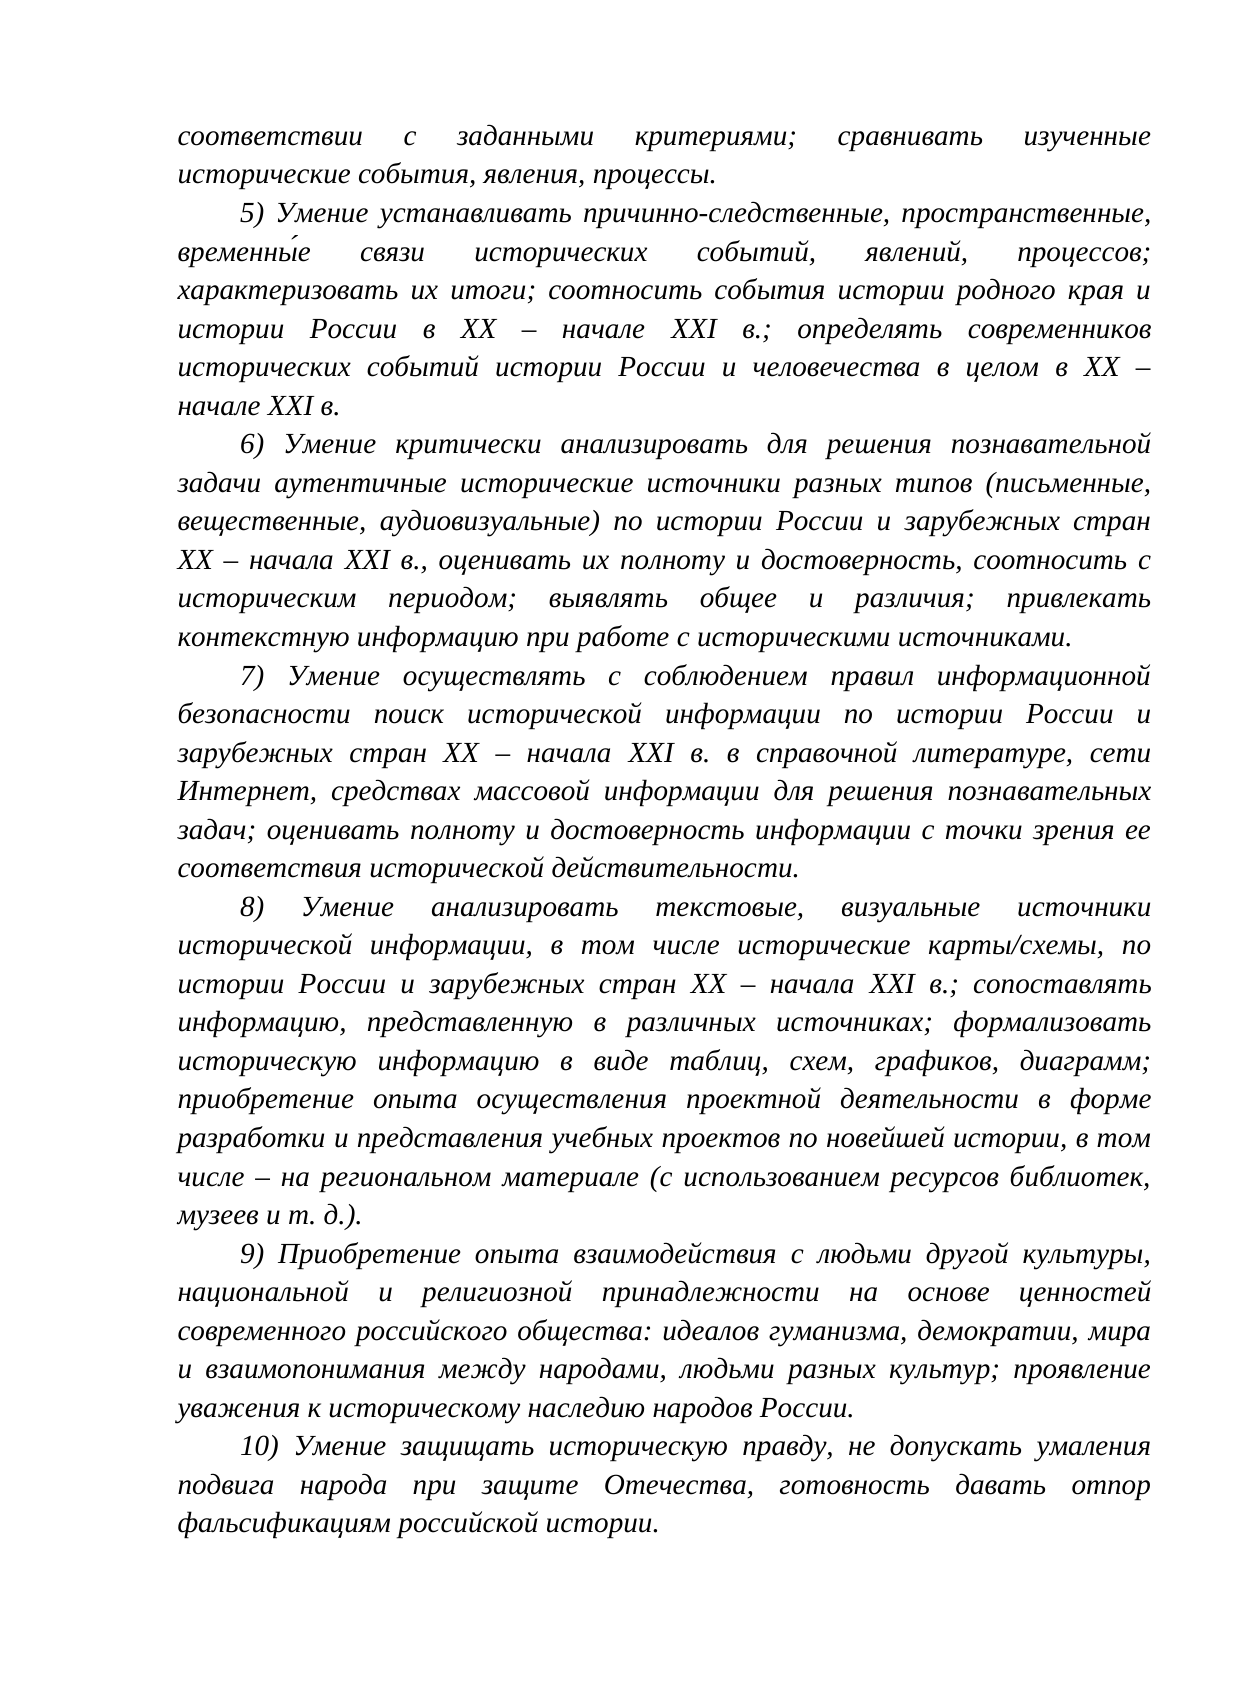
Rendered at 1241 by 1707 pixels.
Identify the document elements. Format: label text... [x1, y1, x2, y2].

text 10) Умение защищать историческую правду, не допускать умаления подвига народа при защите Отечества, готовность давать отпор фальсификациям российской истории. [177, 1428, 1152, 1539]
text 8) Умение анализировать текстовые, визуальные источники исторической информации, в том числе исторические карты/схемы, по истории России и зарубежных стран ХХ – начала XXI в.; сопоставлять информацию, представленную в различных источниках; формализовать историческую информацию в виде таблиц, схем, графиков, диаграмм; приобретение опыта осуществления проектной деятельности в форме разработки и представления учебных проектов по новейшей истории, в том числе – на региональном материале (с использованием ресурсов библиотек, музеев и т. д.). [177, 889, 1152, 1231]
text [177, 118, 1152, 190]
text 7) Умение осуществлять с соблюдением правил информационной безопасности поиск исторической информации по истории России и зарубежных стран ХХ – начала XXI в. в справочной литературе, сети Интернет, средствах массовой информации для решения познавательных задач; оценивать полноту и достоверность информации с точки зрения ее соответствия исторической действительности. [177, 658, 1152, 884]
text 6) Умение критически анализировать для решения познавательной задачи аутентичные исторические источники разных типов (письменные, вещественные, аудиовизуальные) по истории России и зарубежных стран ХХ – начала XXI в., оценивать их полноту и достоверность, соотносить с историческим периодом; выявлять общее и различия; привлекать контекстную информацию при работе с историческими источниками. [177, 426, 1152, 653]
text 5) Умение устанавливать причинно-следственные, пространственные, временны́е связи исторических событий, явлений, процессов; характеризовать их итоги; соотносить события истории родного края и истории России в ХХ – начале XXI в.; определять современников исторических событий истории России и человечества в целом в ХХ – начале XXI в. [177, 195, 1152, 421]
text 9) Приобретение опыта взаимодействия с людьми другой культуры, национальной и религиозной принадлежности на основе ценностей современного российского общества: идеалов гуманизма, демократии, мира и взаимопонимания между народами, людьми разных культур; проявление уважения к историческому наследию народов России. [177, 1236, 1152, 1423]
